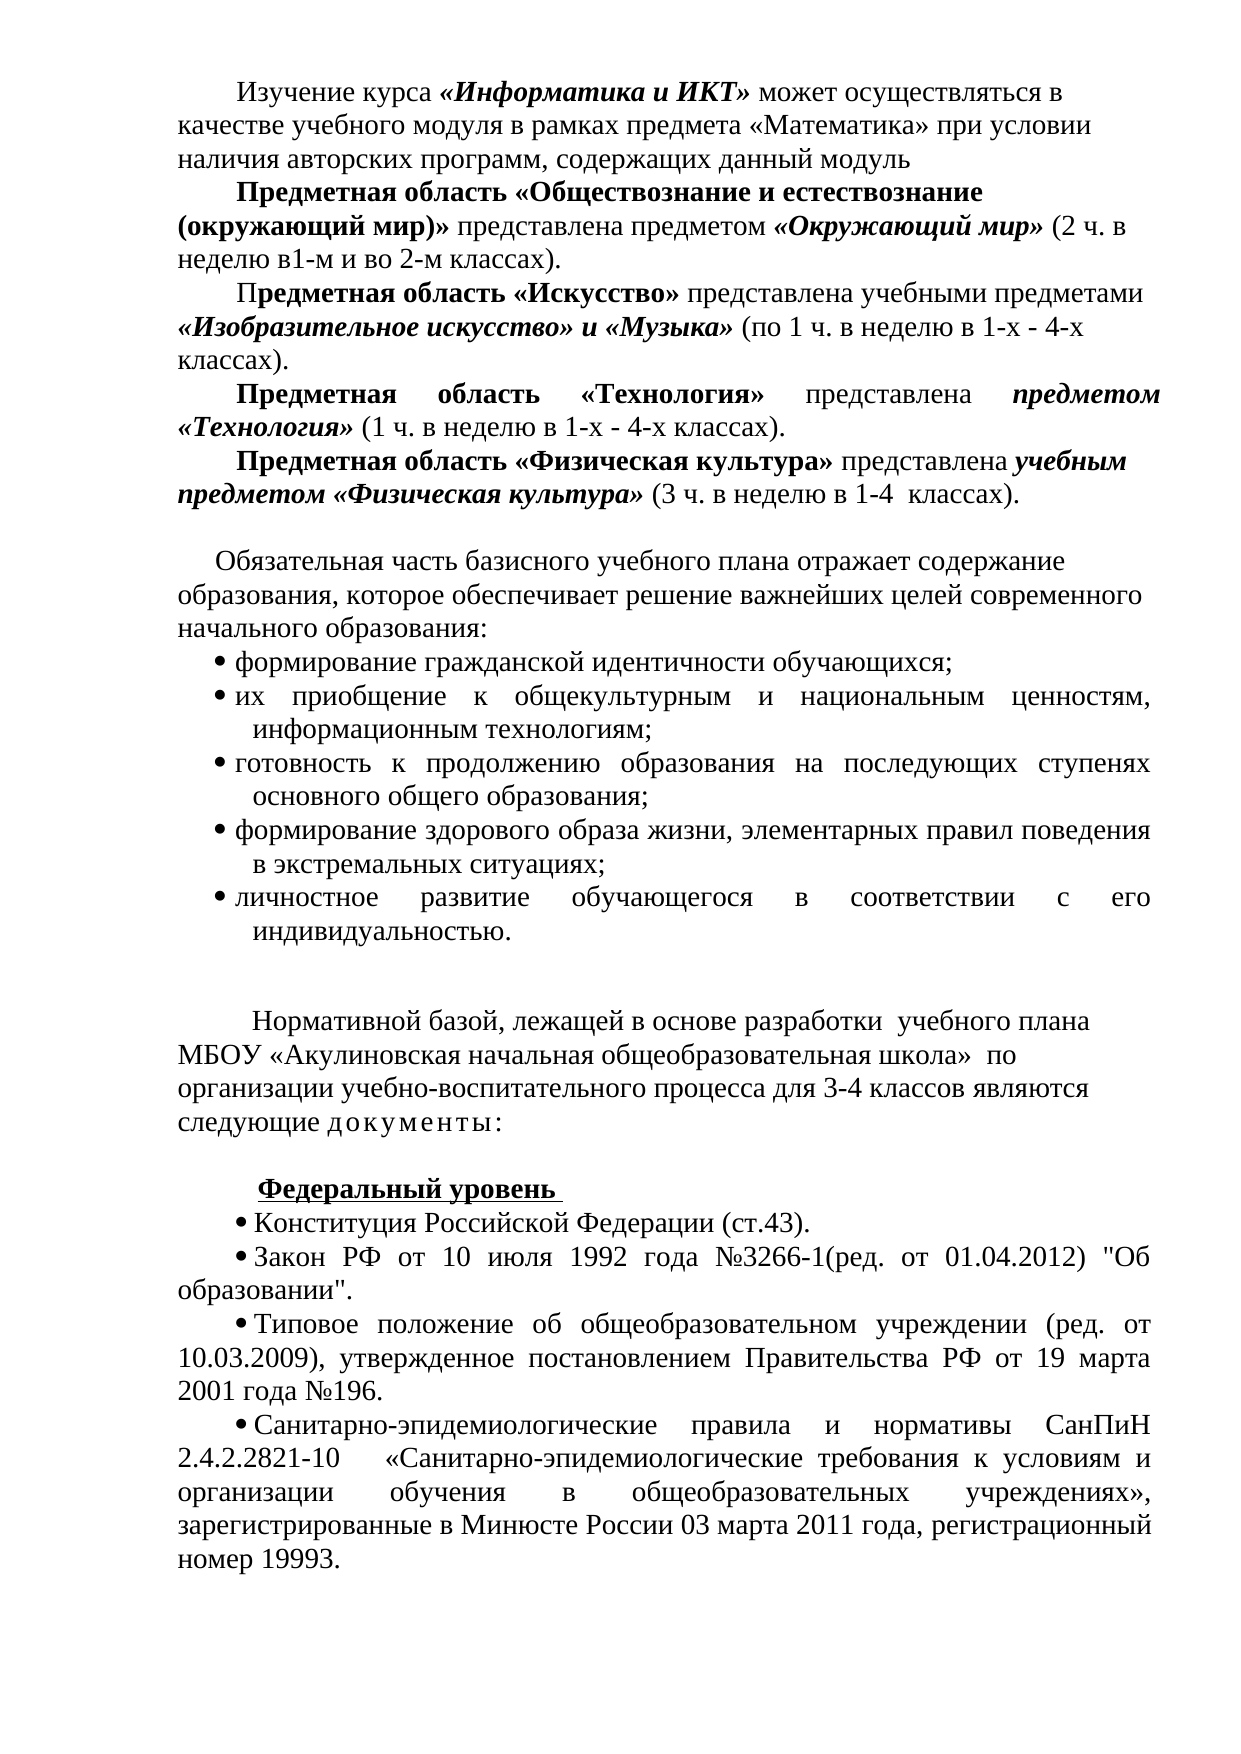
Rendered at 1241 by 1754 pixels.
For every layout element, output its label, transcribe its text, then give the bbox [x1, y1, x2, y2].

list Типовое положение об общеобразовательном учреждении (ред. от 10.03.2009), утвержденное постановлением Правительства РФ от 19 марта 2001 года №196. [177, 1306, 1152, 1407]
text Предметная область «Искусство» представлена учебными предметами «Изобразительное искусство» и «Музыка» (по 1 ч. в неделю в 1-х - 4-х классах). [177, 275, 1152, 376]
list Конституция Российской Федерации (ст.43). [236, 1205, 1149, 1239]
list готовность к продолжению образования на последующих ступенях основного общего образования; [215, 745, 1152, 812]
list личностное развитие обучающегося в соответствии с его индивидуальностью. [215, 879, 1152, 946]
text Предметная область «Технология» представлена предметом «Технология» (1 ч. в неделю в 1-х - 4-х классах). [177, 376, 1161, 443]
list формирование гражданской идентичности обучающихся; [215, 644, 1152, 678]
text Федеральный уровень [177, 1172, 1152, 1205]
list Санитарно-эпидемиологические правила и нормативы СанПиН 2.4.2.2821-10 «Санитарно-эпидемиологические требования к условиям и организации обучения в общеобразовательных учреждениях», зарегистрированные в Минюсте России 03 марта 2011 года, регистрационный номер 19993. [177, 1407, 1152, 1574]
text Нормативной базой, лежащей в основе разработки учебного плана МБОУ «Акулиновская начальная общеобразовательная школа» по организации учебно-воспитательного процесса для 3-4 классов являются следующие документы: [177, 1004, 1149, 1138]
list Закон РФ от 10 июля 1992 года №3266-1(ред. от 01.04.2012) "Об образовании". [177, 1239, 1152, 1306]
text Изучение курса «Информатика и ИКТ» может осуществляться в качестве учебного модуля в рамках предмета «Математика» при условии наличия авторских программ, содержащих данный модуль [177, 74, 1152, 174]
text Предметная область «Физическая культура» представлена учебным предметом «Физическая культура» (3 ч. в неделю в 1-4 классах). [177, 443, 1152, 510]
text Предметная область «Обществознание и естествознание (окружающий мир)» представлена предметом «Окружающий мир» (2 ч. в неделю в1-м и во 2-м классах). [177, 174, 1152, 275]
text Обязательная часть базисного учебного плана отражает содержание образования, которое обеспечивает решение важнейших целей современного начального образования: [177, 543, 1152, 644]
list формирование здорового образа жизни, элементарных правил поведения в экстремальных ситуациях; [215, 812, 1152, 879]
list их приобщение к общекультурным и национальным ценностям, информационным технологиям; [215, 678, 1152, 745]
